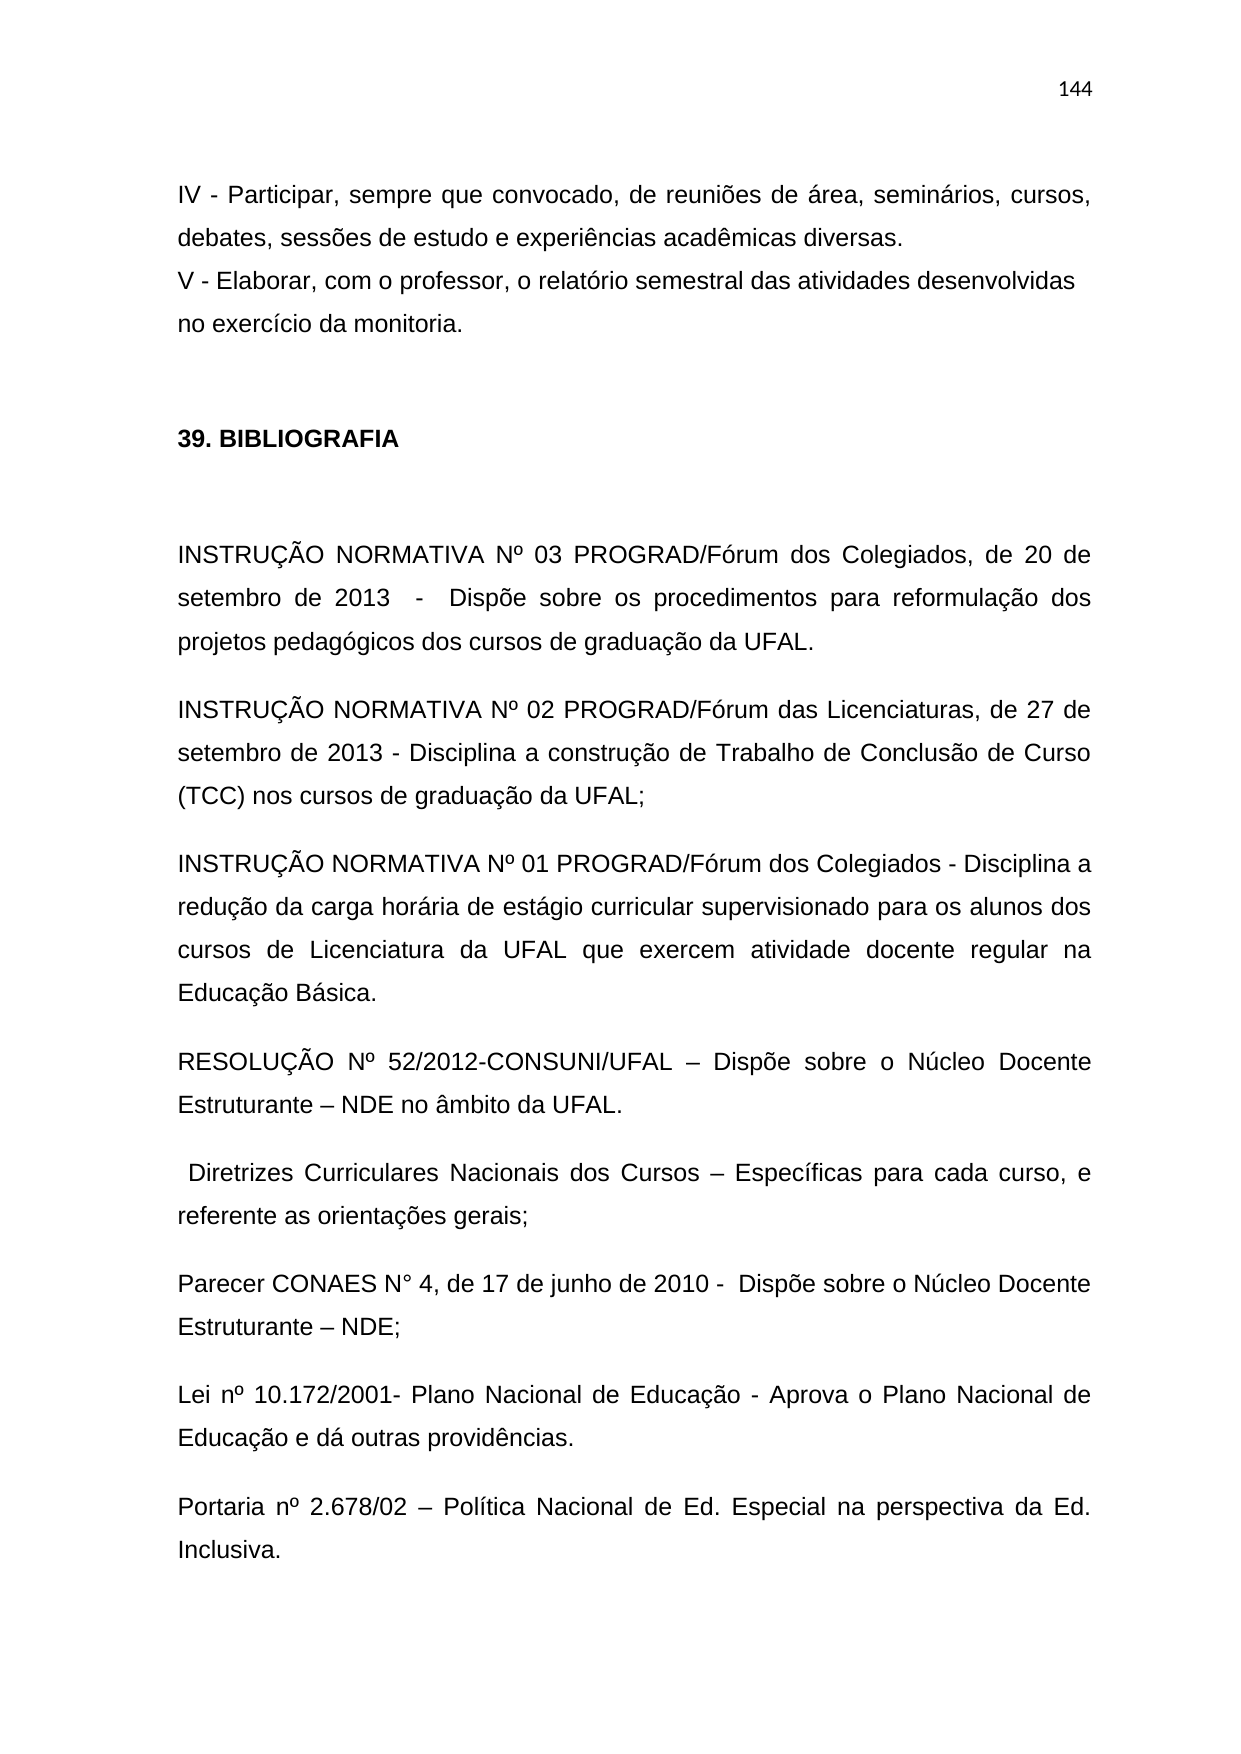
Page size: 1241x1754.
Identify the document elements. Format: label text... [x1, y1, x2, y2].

text no exercício da monitoria. [177, 309, 1092, 338]
text INSTRUÇÃO NORMATIVA Nº 03 PROGRAD/Fórum dos Colegiados, de 20 de setembro de 2013 - Dispõe sobre os procedimentos para reformulação dos projetos pedagógicos dos cursos de graduação da UFAL. [177, 540, 1092, 655]
text Lei nº 10.172/2001- Plano Nacional de Educação - Aprova o Plano Nacional de Educação e dá outras providências. [177, 1380, 1092, 1452]
text V - Elaborar, com o professor, o relatório semestral das atividades desenvolvidas [177, 266, 1092, 294]
text Diretrizes Curriculares Nacionais dos Cursos – Específicas para cada curso, e referente as orientações gerais; [177, 1158, 1092, 1229]
text INSTRUÇÃO NORMATIVA Nº 01 PROGRAD/Fórum dos Colegiados - Disciplina a redução da carga horária de estágio curricular supervisionado para os alunos dos cursos de Licenciatura da UFAL que exercem atividade docente regular na Educação Básica. [177, 849, 1092, 1007]
text RESOLUÇÃO Nº 52/2012-CONSUNI/UFAL – Dispõe sobre o Núcleo Docente Estruturante – NDE no âmbito da UFAL. [177, 1046, 1092, 1118]
subtitle 39. BIBLIOGRAFIA [177, 424, 1092, 453]
text INSTRUÇÃO NORMATIVA Nº 02 PROGRAD/Fórum das Licenciaturas, de 27 de setembro de 2013 - Disciplina a construção de Trabalho de Conclusão de Curso (TCC) nos cursos de graduação da UFAL; [177, 694, 1092, 809]
text Parecer CONAES N° 4, de 17 de junho de 2010 - Dispõe sobre o Núcleo Docente Estruturante – NDE; [177, 1269, 1092, 1341]
text IV - Participar, sempre que convocado, de reuniões de área, seminários, cursos, debates, sessões de estudo e experiências acadêmicas diversas. [177, 179, 1092, 251]
text Portaria nº 2.678/02 – Política Nacional de Ed. Especial na perspectiva da Ed. Inclusiva. [177, 1491, 1092, 1563]
